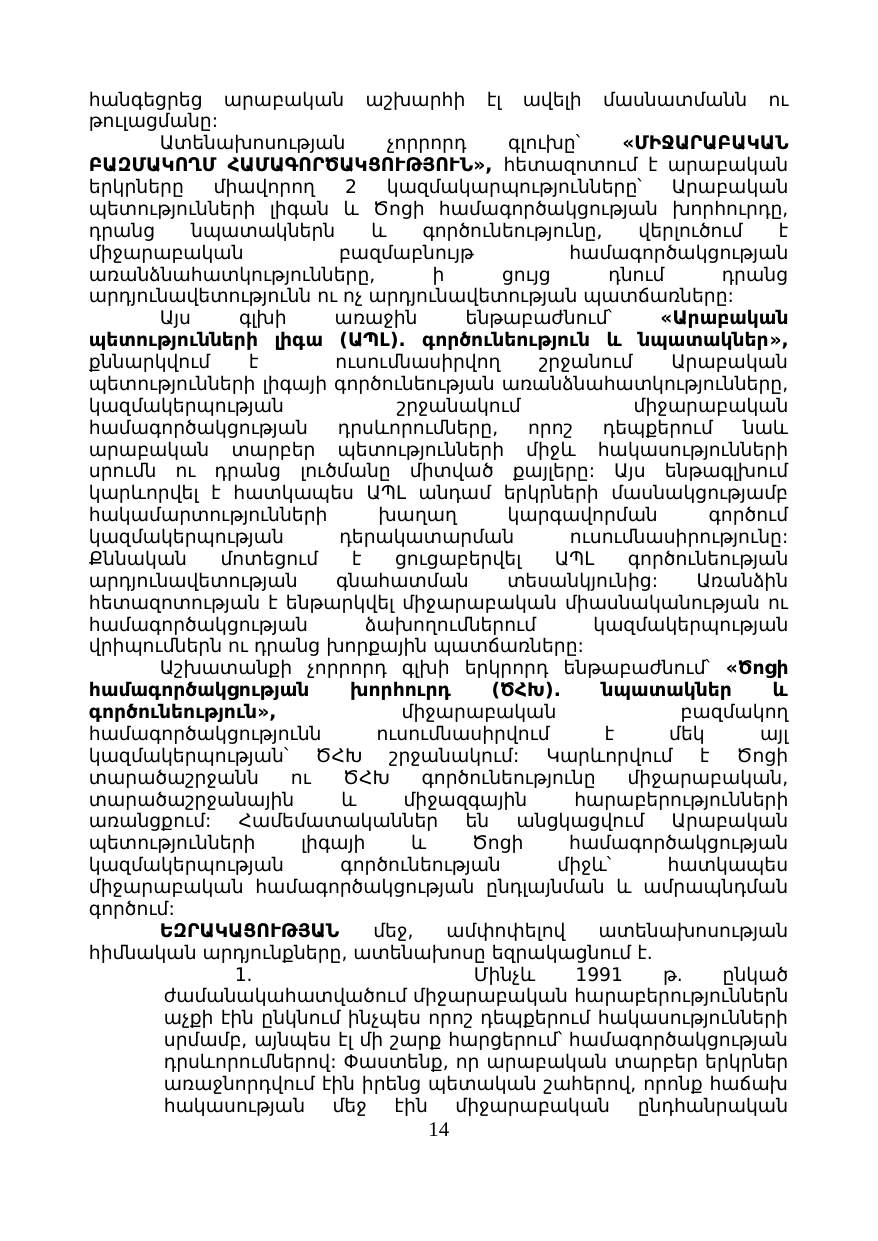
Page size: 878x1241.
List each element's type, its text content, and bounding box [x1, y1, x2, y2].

text ԵԶՐԱԿԱՑՈՒԹՅԱՆ մեջ, ամփոփելով ատենախոսության հիմնական արդյունքները, ատենախոսը եզրակացնում է. [89, 920, 788, 964]
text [89, 89, 788, 132]
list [164, 964, 788, 1117]
text Այս գլխի առաջին ենթաբաժնում՝ «Արաբական պետությունների լիգա (ԱՊԼ). գործունեություն և նպատակներ», քննարկվում է ուսումնասիրվող շրջանում Արաբական պետությունների լիգայի գործունեության առանձնահատկությունները, կազմակերպության շրջանակում միջարաբական համագործակցության դրսևորումները, որոշ դեպքերում նաև արաբական տարբեր պետությունների միջև հակասությունների սրումն ու դրանց լուծմանը միտված քայլերը: Այս ենթագլխում կարևորվել է հատկապես ԱՊԼ անդամ երկրների մասնակցությամբ հակամարտությունների խաղաղ կարգավորման գործում կազմակերպության դերակատարման ուսումնասիրությունը: Քննական մոտեցում է ցուցաբերվել ԱՊԼ գործունեության արդյունավետության գնահատման տեսանկյունից: Առանձին հետազոտության է ենթարկվել միջարաբական միասնականության ու համագործակցության ձախողումներում կազմակերպության վրիպումներն ու դրանց խորքային պատճառները: [89, 307, 788, 657]
text Աշխատանքի չորրորդ գլխի երկրորդ ենթաբաժնում՝ «Ծոցի համագործակցության խորհուրդ (ԾՀԽ). նպատակներ և գործունեություն», միջարաբական բազմակող համագործակցությունն ուսումնասիրվում է մեկ այլ կազմակերպության՝ ԾՀԽ շրջանակում: Կարևորվում է Ծոցի տարածաշրջանն ու ԾՀԽ գործունեությունը միջարաբական, տարածաշրջանային և միջազգային հարաբերությունների առանցքում: Համեմատականներ են անցկացվում Արաբական պետությունների լիգայի և Ծոցի համագործակցության կազմակերպության գործունեության միջև՝ հատկապես միջարաբական համագործակցության ընդլայնման և ամրապնդման գործում: [89, 657, 788, 920]
text Ատենախոսության չորրորդ գլուխը՝ «ՄԻՋԱՐԱԲԱԿԱՆ ԲԱԶՄԱԿՈՂՄ ՀԱՄԱԳՈՐԾԱԿՑՈՒԹՅՈՒՆ», հետազոտում է արաբական երկրները միավորող 2 կազմակարպությունները՝ Արաբական պետությունների լիգան և Ծոցի համագործակցության խորհուրդը, դրանց նպատակներն և գործունեությունը, վերլուծում է միջարաբական բազմաբնույթ համագործակցության առանձնահատկությունները, ի ցույց դնում դրանց արդյունավետությունն ու ոչ արդյունավետության պատճառները: [89, 132, 788, 307]
